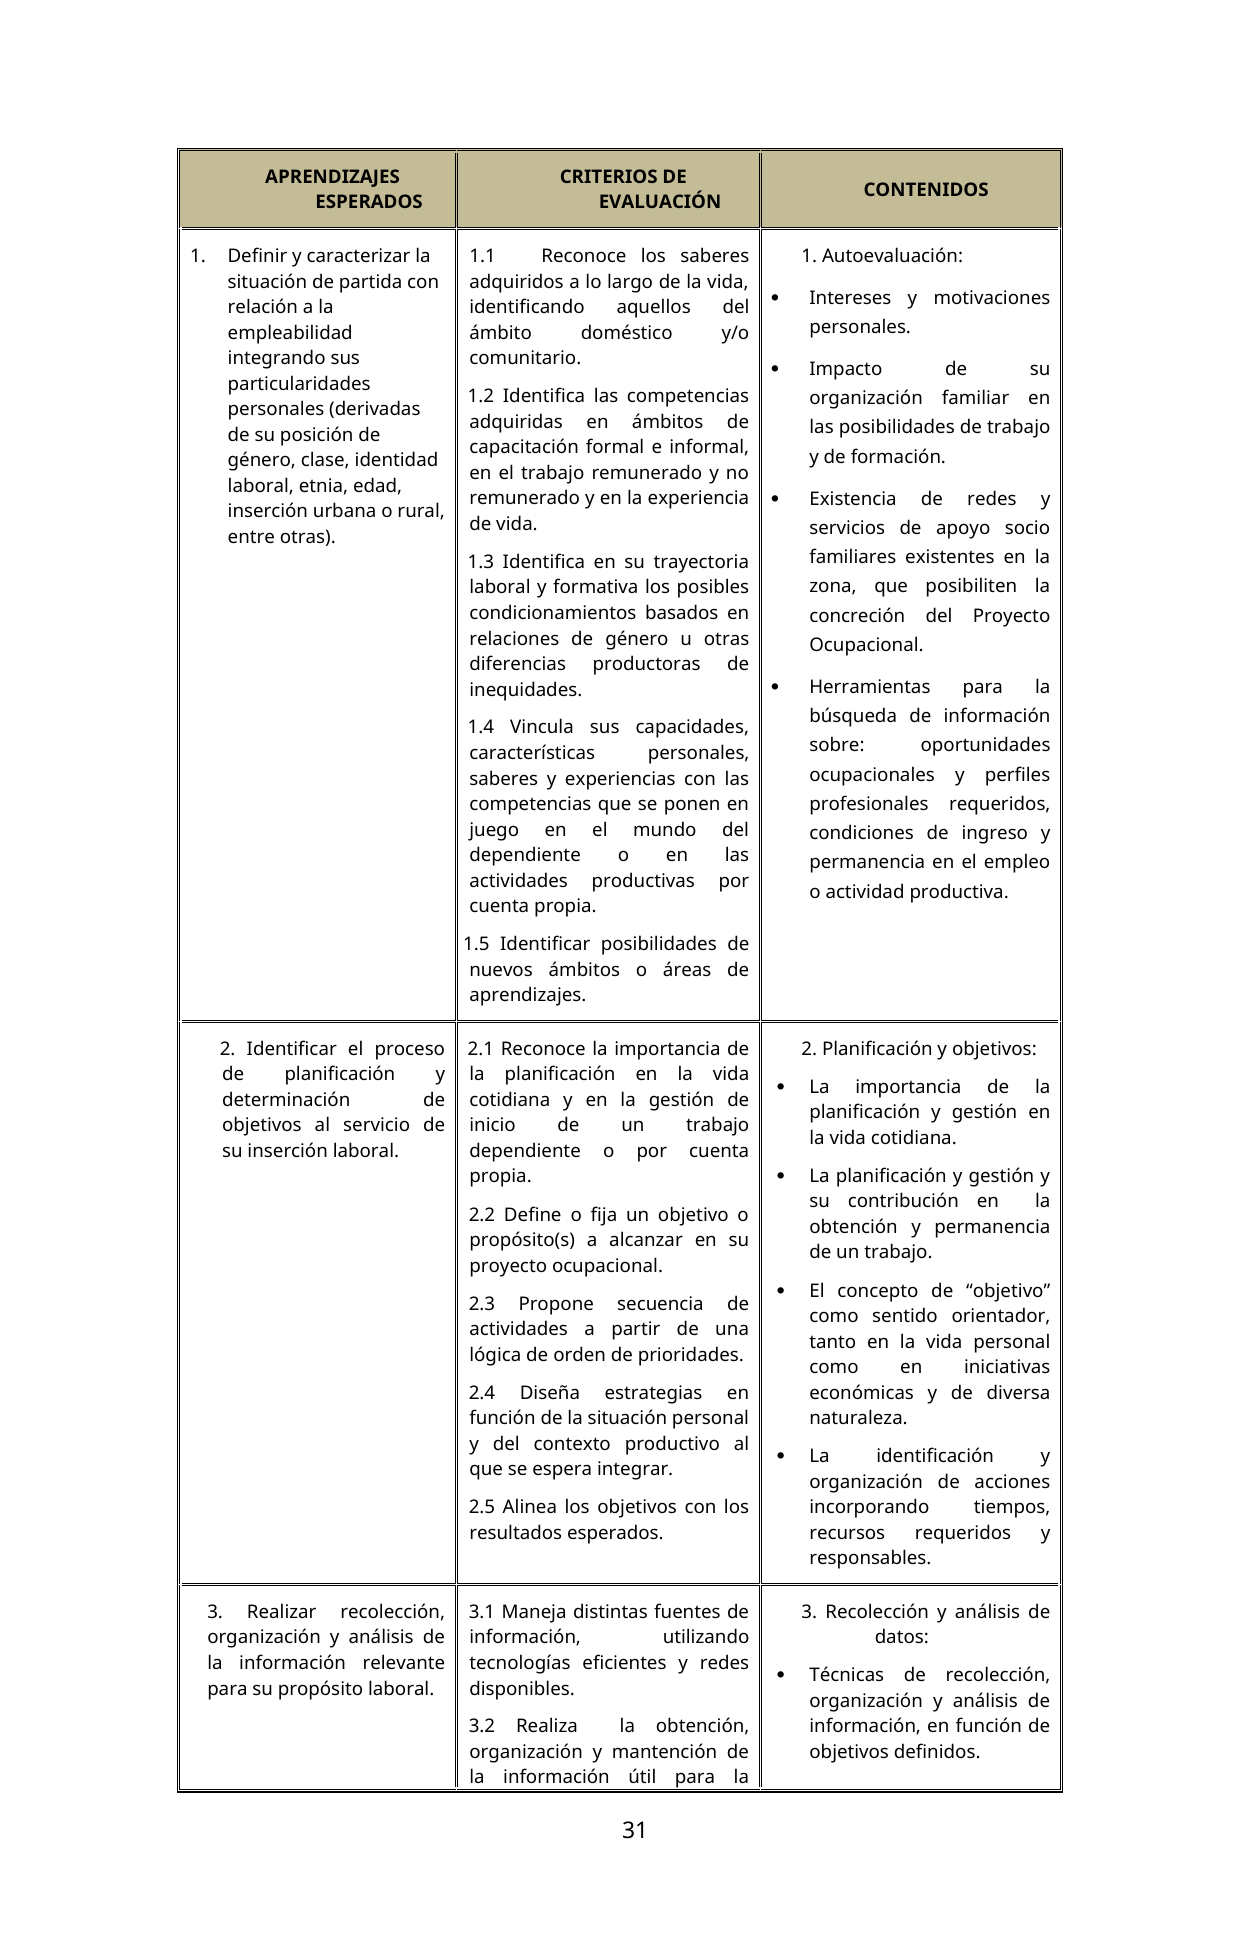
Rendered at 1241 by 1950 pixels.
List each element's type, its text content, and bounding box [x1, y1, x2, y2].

table_cell 2. Identificar el proceso de planificación y determinación de objetivos al servicio de su inserción laboral. [180, 1020, 455, 1583]
table_cell Definir y caracterizar la situación de partida con relación a la empleabilidad integrando sus particularidades personales (derivadas de su posición de género, clase, identidad laboral, etnia, edad, inserción urbana o rural, entre otras). [180, 227, 455, 1019]
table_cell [180, 1583, 456, 1789]
table_cell 2.1 Reconoce la importancia de la planificación en la vida cotidiana y en la gestión de inicio de un trabajo dependiente o por cuenta propia. 2.2 Define o fija un objetivo o propósito(s) a alcanzar en su proyecto ocupacional. 2.3 Propone secuencia de actividades a partir de una lógica de orden de prioridades. 2.4 Diseña estrategias en función de la situación personal y del contexto productivo al que se espera integrar. 2.5 Alinea los objetivos con los resultados esperados. [458, 1023, 759, 1583]
table_cell Reconoce los saberes adquiridos a lo largo de la vida, identificando aquellos del ámbito doméstico y/o comunitario. 1.2 Identifica las competencias adquiridas en ámbitos de capacitación formal e informal, en el trabajo remunerado y no remunerado y en la experiencia de vida. 1.3 Identifica en su trayectoria laboral y formativa los posibles condicionamientos basados en relaciones de género u otras diferencias productoras de inequidades. 1.4 Vincula sus capacidades, características personales, saberes y experiencias con las competencias que se ponen en juego en el mundo del dependiente o en las actividades productivas por cuenta propia. 1.5 Identificar posibilidades de nuevos ámbitos o áreas de aprendizajes. [458, 230, 759, 1019]
table_cell CONTENIDOS [760, 151, 1060, 227]
table_cell 1. Autoevaluación: Intereses y motivaciones personales. Impacto de su organización familiar en las posibilidades de trabajo y de formación. Existencia de redes y servicios de apoyo socio familiares existentes en la zona, que posibiliten la concreción del Proyecto Ocupacional. Herramientas para la búsqueda de información sobre: oportunidades ocupacionales y perfiles profesionales requeridos, condiciones de ingreso y permanencia en el empleo o actividad productiva. [762, 227, 1060, 1019]
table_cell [760, 1583, 1060, 1789]
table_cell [456, 1586, 760, 1789]
table_cell APRENDIZAJES ESPERADOS [180, 151, 456, 227]
table_cell 2. Planificación y objetivos: La importancia de la planificación y gestión en la vida cotidiana. La planificación y gestión y su contribución en la obtención y permanencia de un trabajo. El concepto de “objetivo” como sentido orientador, tanto en la vida personal como en iniciativas económicas y de diversa naturaleza. La identificación y organización de acciones incorporando tiempos, recursos requeridos y responsables. [762, 1020, 1060, 1583]
table_cell CRITERIOS DE EVALUACIÓN [456, 151, 760, 227]
